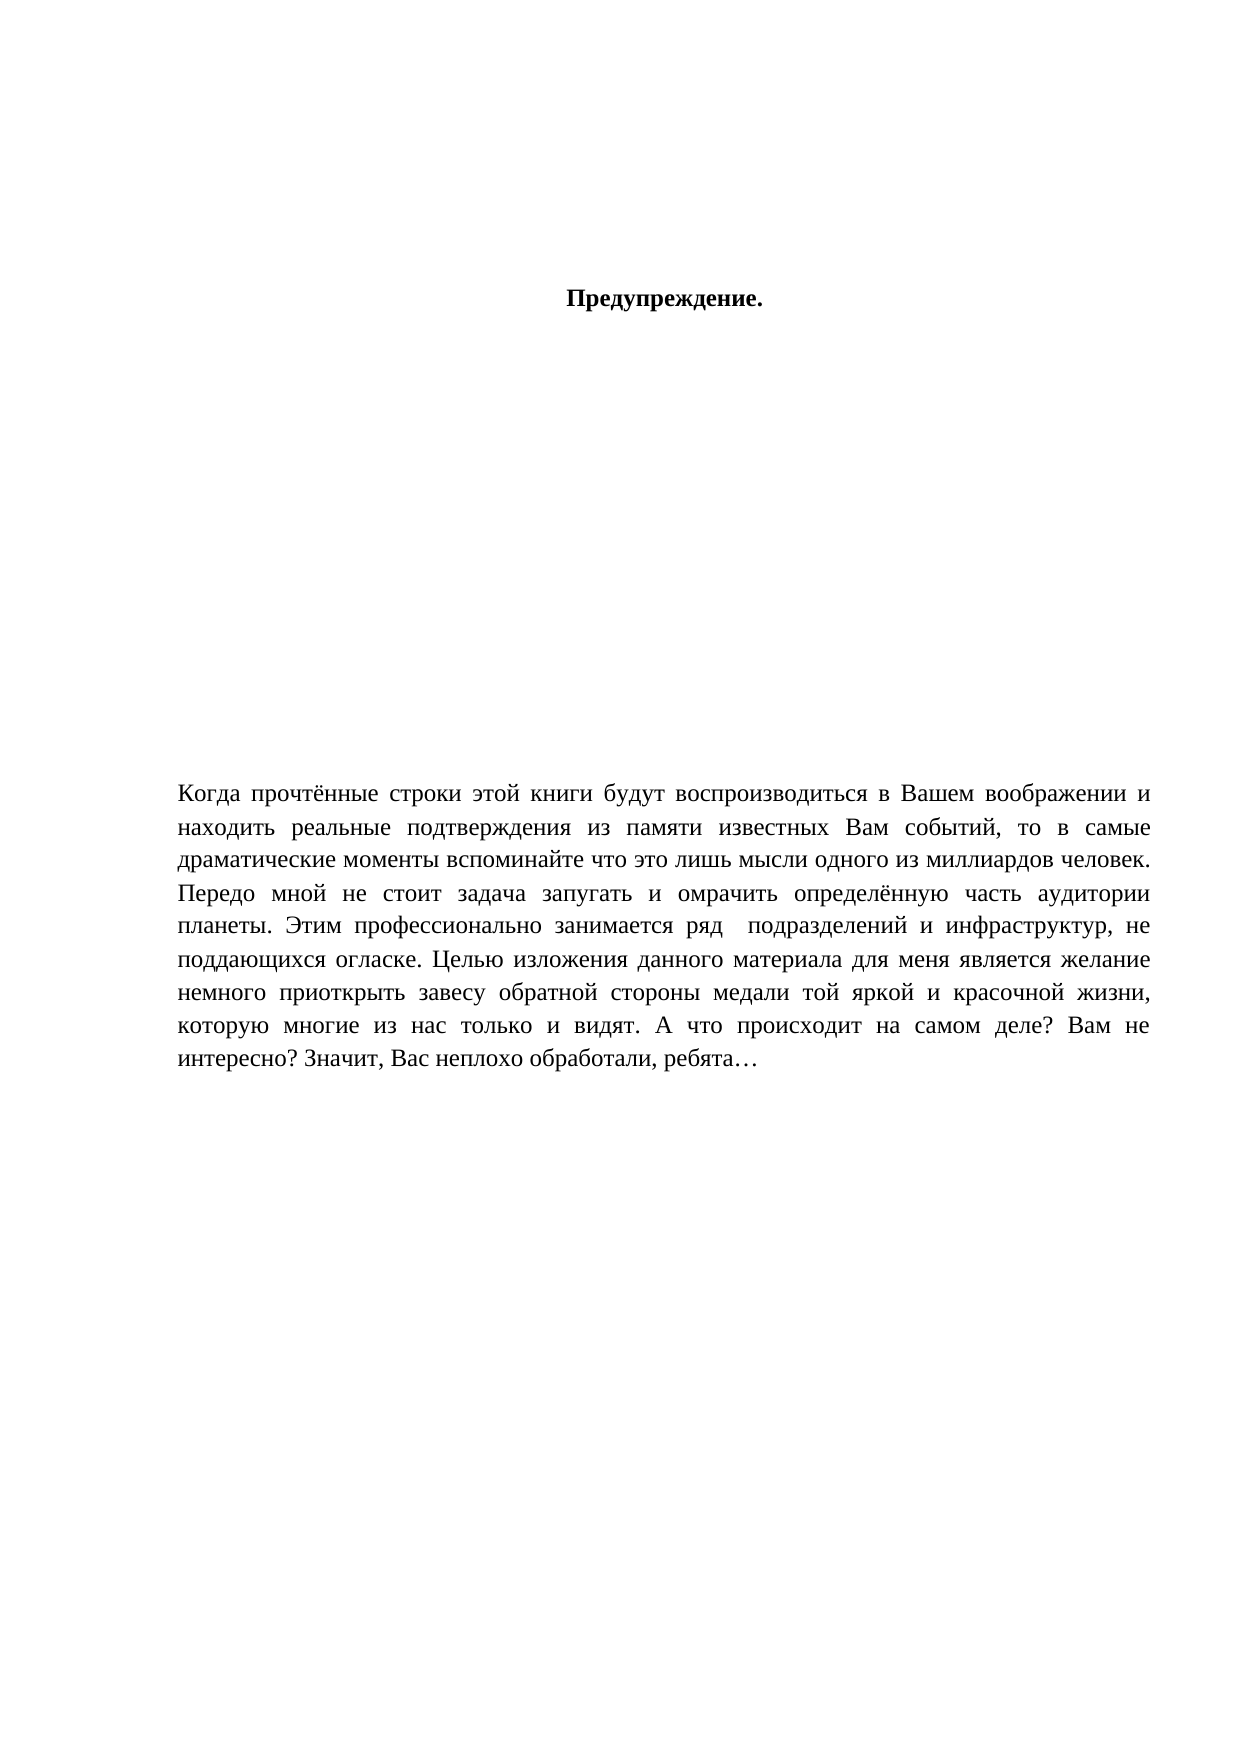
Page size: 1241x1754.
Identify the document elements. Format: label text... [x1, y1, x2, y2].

text Предупреждение. [177, 283, 1152, 312]
text Когда прочтённые строки этой книги будут воспроизводиться в Вашем воображении и находить реальные подтверждения из памяти известных Вам событий, то в самые драматические моменты вспоминайте что это лишь мысли одного из миллиардов человек. Передо мной не стоит задача запугать и омрачить определённую часть аудитории планеты. Этим профессионально занимается ряд подразделений и инфраструктур, не поддающихся огласке. Целью изложения данного материала для меня является желание немного приоткрыть завесу обратной стороны медали той яркой и красочной жизни, которую многие из нас только и видят. А что происходит на самом деле? Вам не интересно? Значит, Вас неплохо обработали, ребята… [177, 778, 1152, 1071]
